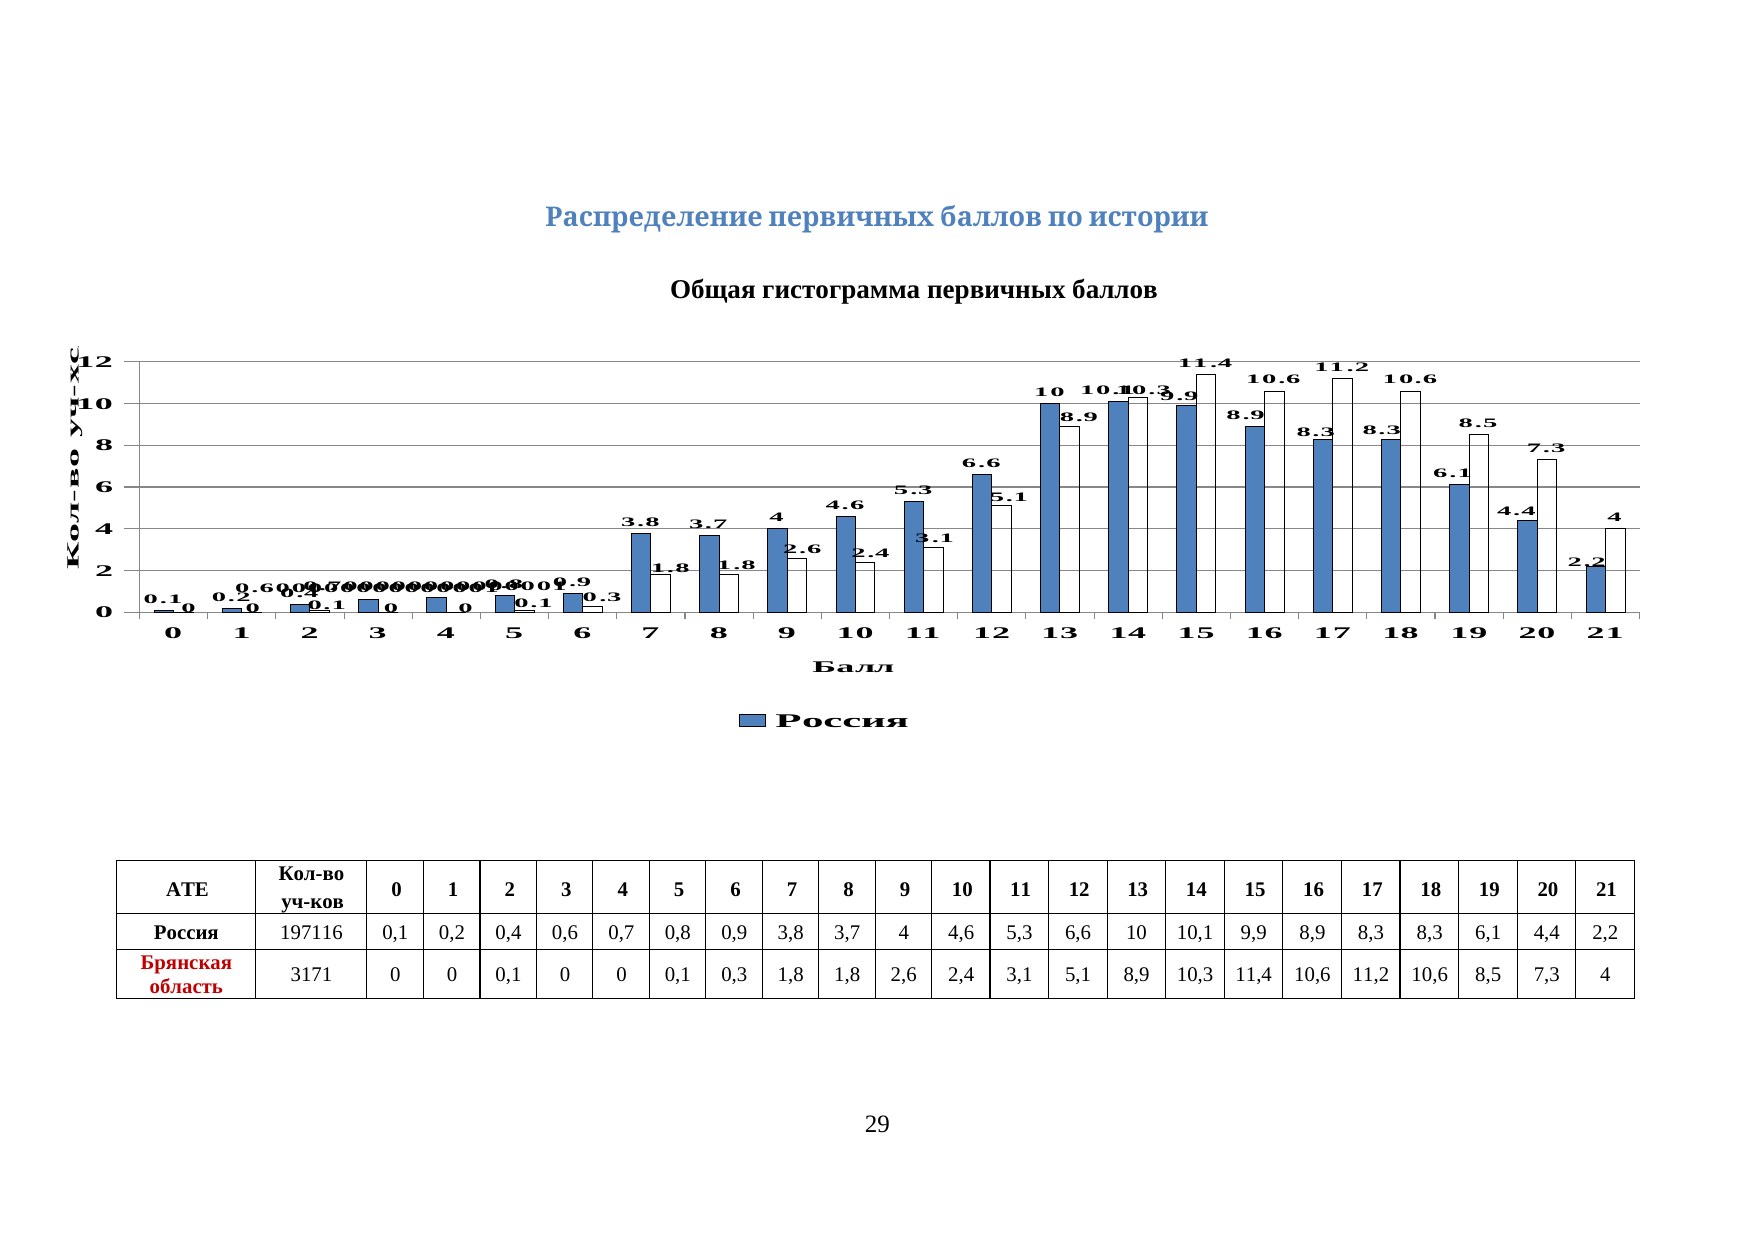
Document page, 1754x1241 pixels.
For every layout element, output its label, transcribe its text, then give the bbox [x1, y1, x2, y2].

table_header 16 [1283, 861, 1341, 913]
table_cell 8,9 [1283, 914, 1341, 949]
subtitle Распределение первичных баллов по истории [118, 202, 1636, 233]
table_cell 0,7 [593, 914, 649, 949]
table_cell 11,4 [1225, 950, 1282, 998]
table_cell Брянская область [117, 950, 255, 998]
table_cell 10,1 [1166, 914, 1224, 949]
table_cell 1,8 [819, 950, 875, 998]
table_cell 4,6 [932, 914, 989, 949]
table_header 14 [1166, 861, 1224, 913]
table_header 9 [876, 861, 931, 913]
table_cell 0,6 [537, 914, 592, 949]
table_header 13 [1108, 861, 1165, 913]
table_cell 5,1 [1049, 950, 1107, 998]
table_header 7 [763, 861, 818, 913]
table_header 17 [1342, 861, 1399, 913]
table_header 21 [1576, 861, 1634, 913]
table_header 15 [1225, 861, 1282, 913]
table_cell 0,8 [650, 914, 705, 949]
table_header 2 [481, 861, 536, 913]
table_cell 6,6 [1049, 914, 1107, 949]
table_cell 5,3 [991, 914, 1048, 949]
table_cell 8,3 [1401, 914, 1458, 949]
table_cell 3171 [256, 950, 366, 998]
table_header АТЕ [117, 861, 255, 913]
table_cell 0 [593, 950, 649, 998]
table_header 1 [424, 861, 479, 913]
table_cell 3,1 [991, 950, 1048, 998]
table_cell Россия [117, 914, 255, 949]
table_cell 3,8 [763, 914, 818, 949]
table_cell 4 [876, 914, 931, 949]
table_cell 10,6 [1283, 950, 1341, 998]
table_header 20 [1518, 861, 1575, 913]
table_header 19 [1459, 861, 1517, 913]
table_cell 11,2 [1342, 950, 1399, 998]
table_cell 2,2 [1576, 914, 1634, 949]
table_cell 9,9 [1225, 914, 1282, 949]
table_cell 0,9 [706, 914, 762, 949]
table_cell 0 [424, 950, 479, 998]
table_cell 10 [1108, 914, 1165, 949]
table_cell 2,6 [876, 950, 931, 998]
table_header 12 [1049, 861, 1107, 913]
table_cell 0,3 [706, 950, 762, 998]
table_cell 2,4 [932, 950, 989, 998]
table_cell 0,1 [481, 950, 536, 998]
table_cell 4,4 [1518, 914, 1575, 949]
table_cell 7,3 [1518, 950, 1575, 998]
table_cell 0,1 [650, 950, 705, 998]
table_cell 197116 [256, 914, 366, 949]
table_header 3 [537, 861, 592, 913]
table_cell 6,1 [1459, 914, 1517, 949]
table_cell 10,3 [1166, 950, 1224, 998]
table_cell 0 [537, 950, 592, 998]
table_cell 0,4 [481, 914, 536, 949]
table_header 4 [593, 861, 649, 913]
table_header 6 [706, 861, 762, 913]
text Общая гистограмма первичных баллов [118, 273, 1636, 304]
table_cell 0,2 [424, 914, 479, 949]
table_cell 0 [367, 950, 423, 998]
table_cell 1,8 [763, 950, 818, 998]
table_header 10 [932, 861, 989, 913]
table_cell 8,3 [1342, 914, 1399, 949]
table_cell 4 [1576, 950, 1634, 998]
table_cell 0,1 [367, 914, 423, 949]
table_header 5 [650, 861, 705, 913]
table_header Кол-во уч-ков [256, 861, 366, 913]
table_cell 8,9 [1108, 950, 1165, 998]
table_header 0 [367, 861, 423, 913]
table_cell 8,5 [1459, 950, 1517, 998]
table_header 11 [991, 861, 1048, 913]
table_cell 3,7 [819, 914, 875, 949]
table_header 18 [1401, 861, 1458, 913]
table_header 8 [819, 861, 875, 913]
table_cell 10,6 [1401, 950, 1458, 998]
